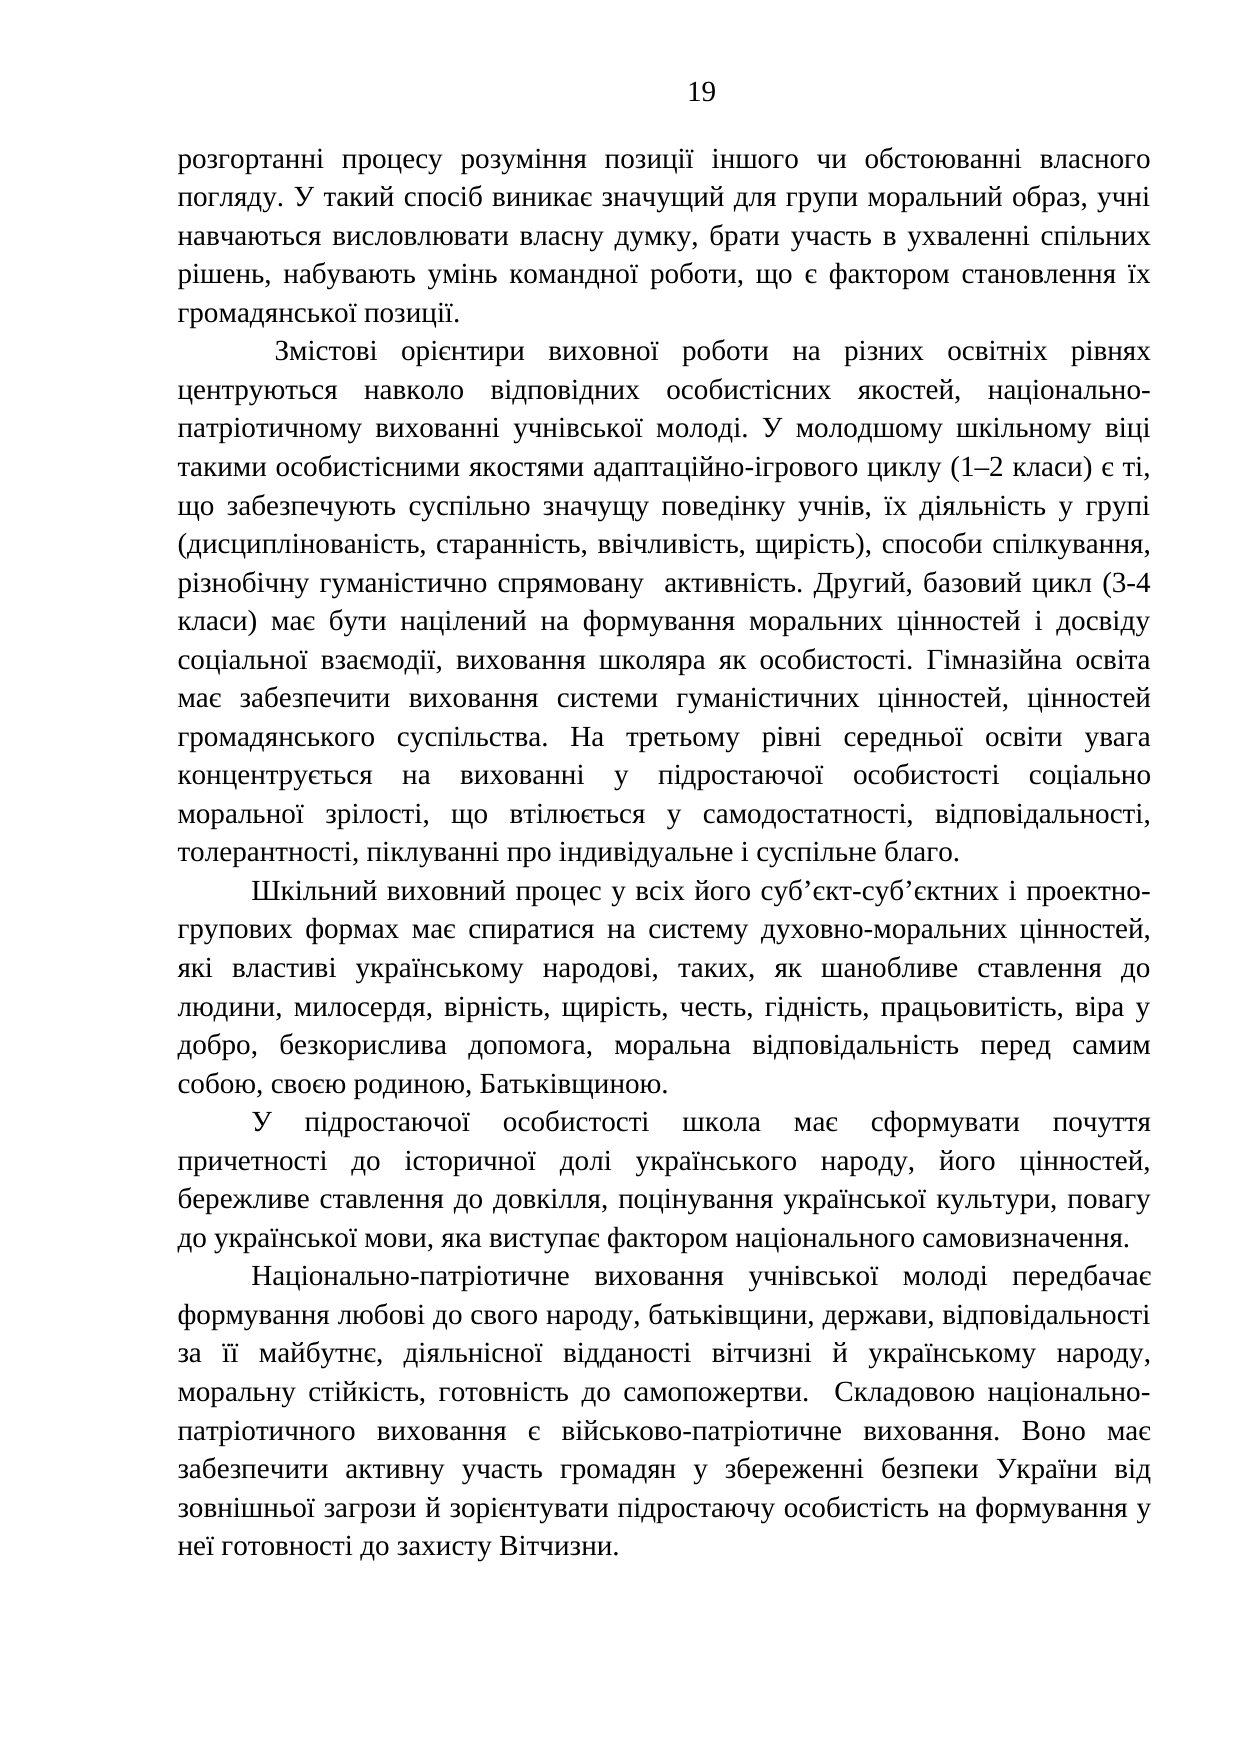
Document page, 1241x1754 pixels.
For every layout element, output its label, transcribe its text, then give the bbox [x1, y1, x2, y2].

text У підростаючої особистості школа має сформувати почуття причетності до історичної долі українського народу, його цінностей, бережливе ставлення до довкілля, поцінування української культури, повагу до української мови, яка виступає фактором національного самовизначення. [177, 1104, 1152, 1253]
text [177, 141, 1152, 328]
text Національно-патріотичне виховання учнівської молоді передбачає формування любові до свого народу, батьківщини, держави, відповідальності за її майбутнє, діяльнісної відданості вітчизні й українському народу, моральну стійкість, готовність до самопожертви. Складовою національно-патріотичного виховання є військово-патріотичне виховання. Воно має забезпечити активну участь громадян у збереженні безпеки України від зовнішньої загрози й зорієнтувати підростаючу особистість на формування у неї готовності до захисту Вітчизни. [177, 1258, 1152, 1562]
text Змістові орієнтири виховної роботи на різних освітніх рівнях центруються навколо відповідних особистісних якостей, національно-патріотичному вихованні учнівської молоді. У молодшому шкільному віці такими особистісними якостями адаптаційно-ігрового циклу (1‒2 класи) є ті, що забезпечують суспільно значущу поведінку учнів, їх діяльність у групі (дисциплінованість, старанність, ввічливість, щирість), способи спілкування, різнобічну гуманістично спрямовану активність. Другий, базовий цикл (3-4 класи) має бути націлений на формування моральних цінностей і досвіду соціальної взаємодії, виховання школяра як особистості. Гімназійна освіта має забезпечити виховання системи гуманістичних цінностей, цінностей громадянського суспільства. На третьому рівні середньої освіти увага концентрується на вихованні у підростаючої особистості соціально моральної зрілості, що втілюється у самодостатності, відповідальності, толерантності, піклуванні про індивідуальне і суспільне благо. [177, 333, 1152, 868]
text Шкільний виховний процес у всіх його суб’єкт-суб’єктних і проектно-групових формах має спиратися на систему духовно-моральних цінностей, які властиві українському народові, таких, як шанобливе ставлення до людини, милосердя, вірність, щирість, честь, гідність, працьовитість, віра у добро, безкорислива допомога, моральна відповідальність перед самим собою, своєю родиною, Батьківщиною. [177, 873, 1152, 1099]
